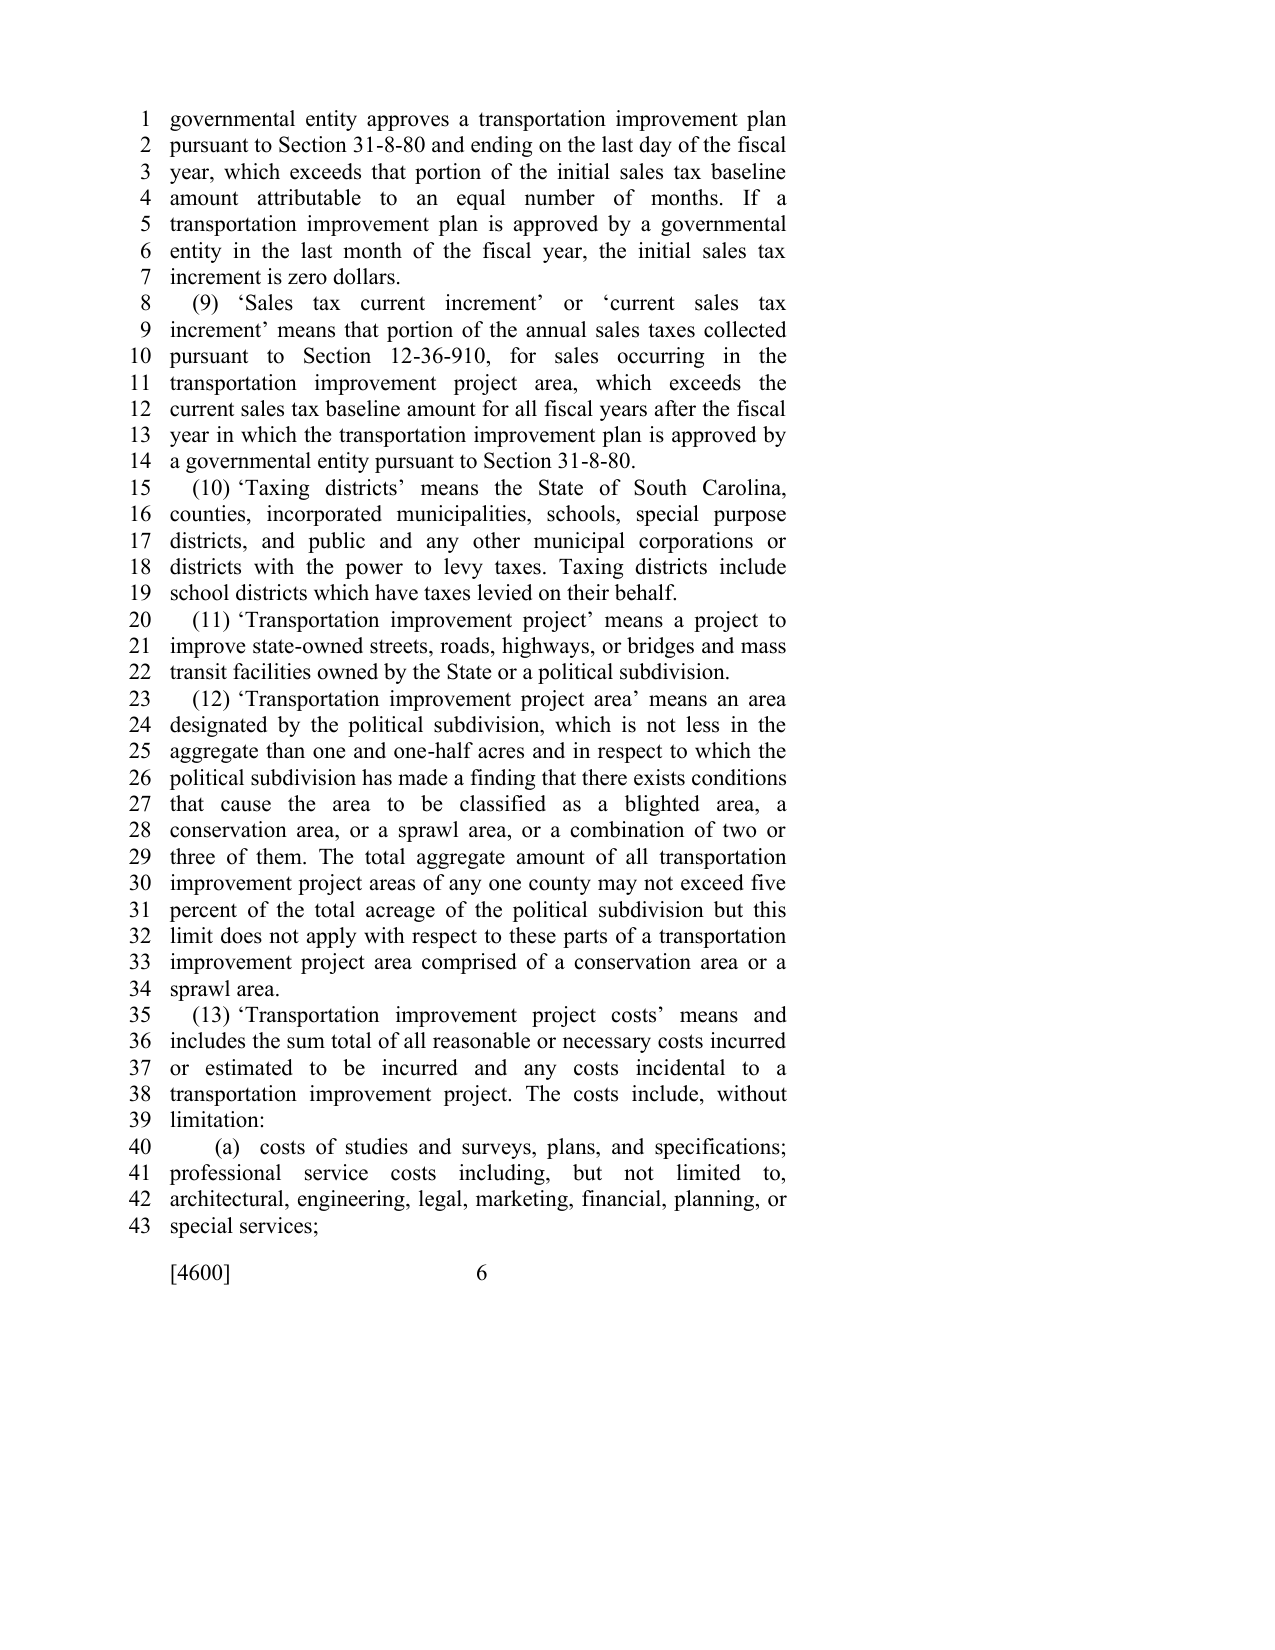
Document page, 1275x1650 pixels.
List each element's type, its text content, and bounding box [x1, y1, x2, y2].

text (12) ‘Transportation improvement project area’ means an area designated by the political subdivision, which is not less in the aggregate than one and one-half acres and in respect to which the political subdivision has made a finding that there exists conditions that cause the area to be classified as a blighted area, a conservation area, or a sprawl area, or a combination of two or three of them. The total aggregate amount of all transportation improvement project areas of any one county may not exceed five percent of the total acreage of the political subdivision but this limit does not apply with respect to these parts of a transportation improvement project area comprised of a conservation area or a sprawl area. [169, 685, 787, 1001]
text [169, 105, 787, 289]
text (9) ‘Sales tax current increment’ or ‘current sales tax increment’ means that portion of the annual sales taxes collected pursuant to Section 12-36-910, for sales occurring in the transportation improvement project area, which exceeds the current sales tax baseline amount for all fiscal years after the fiscal year in which the transportation improvement plan is approved by a governmental entity pursuant to Section 31-8-80. [169, 289, 787, 474]
text (10) ‘Taxing districts’ means the State of South Carolina, counties, incorporated municipalities, schools, special purpose districts, and public and any other municipal corporations or districts with the power to levy taxes. Taxing districts include school districts which have taxes levied on their behalf. [169, 474, 787, 606]
text (11) ‘Transportation improvement project’ means a project to improve state-owned streets, roads, highways, or bridges and mass transit facilities owned by the State or a political subdivision. [169, 606, 787, 685]
text (13) ‘Transportation improvement project costs’ means and includes the sum total of all reasonable or necessary costs incurred or estimated to be incurred and any costs incidental to a transportation improvement project. The costs include, without limitation: [169, 1001, 787, 1133]
text (a) costs of studies and surveys, plans, and specifications; professional service costs including, but not limited to, architectural, engineering, legal, marketing, financial, planning, or special services; [169, 1133, 787, 1238]
